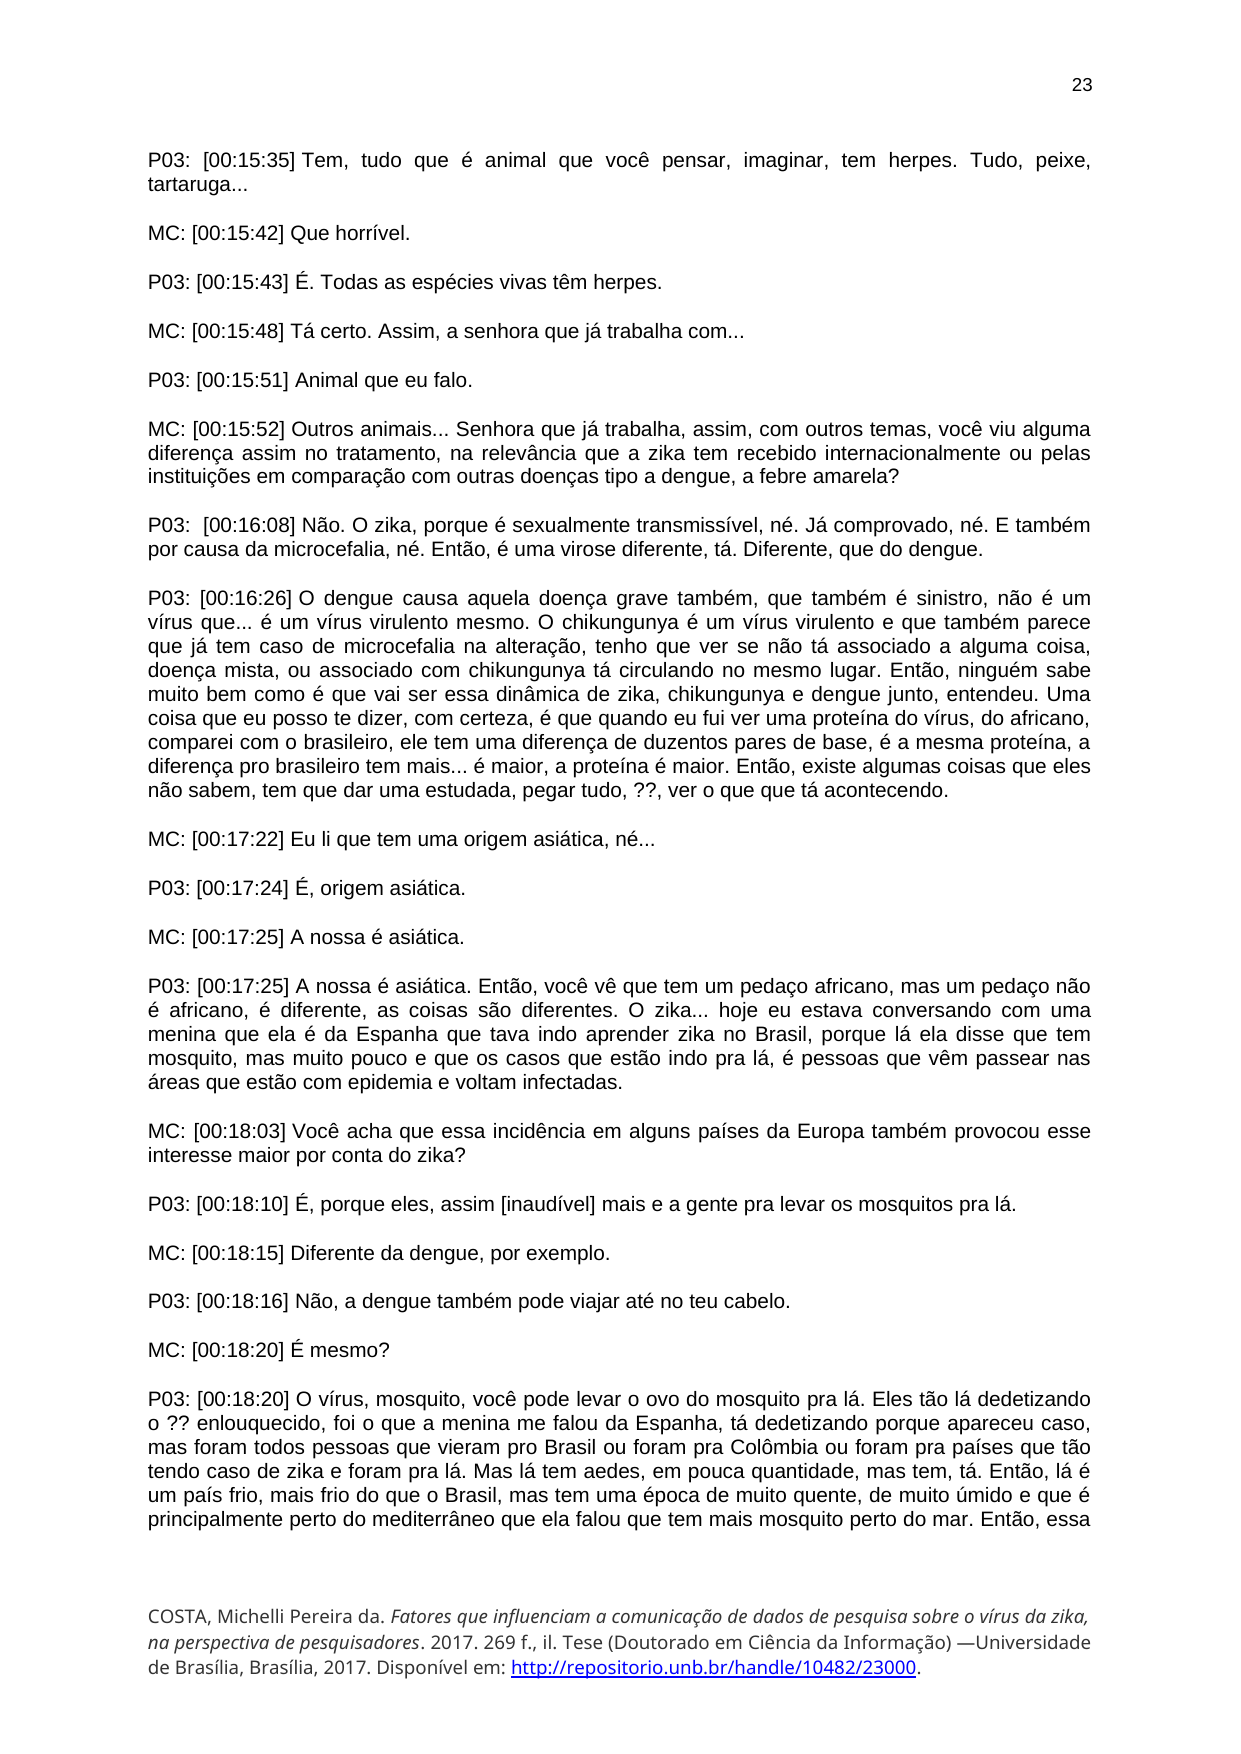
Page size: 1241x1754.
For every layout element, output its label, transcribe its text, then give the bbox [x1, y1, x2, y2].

text P03: [00:15:35] Tem, tudo que é animal que você pensar, imaginar, tem herpes. Tudo, peixe, tartaruga... [148, 148, 1092, 196]
text P03: [00:16:08] Não. O zika, porque é sexualmente transmissível, né. Já comprovado, né. E também por causa da microcefalia, né. Então, é uma virose diferente, tá. Diferente, que do dengue. [148, 513, 1092, 561]
text MC: [00:18:20] É mesmo? [148, 1338, 1092, 1362]
text MC: [00:15:42] Que horrível. [148, 221, 1092, 244]
text P03: [00:17:25] A nossa é asiática. Então, você vê que tem um pedaço africano, mas um pedaço não é africano, é diferente, as coisas são diferentes. O zika... hoje eu estava conversando com uma menina que ela é da Espanha que tava indo aprender zika no Brasil, porque lá ela disse que tem mosquito, mas muito pouco e que os casos que estão indo pra lá, é pessoas que vêm passear nas áreas que estão com epidemia e voltam infectadas. [148, 974, 1092, 1093]
text P03: [00:18:10] É, porque eles, assim [inaudível] mais e a gente pra levar os mosquitos pra lá. [148, 1191, 1092, 1215]
text MC: [00:18:03] Você acha que essa incidência em alguns países da Europa também provocou esse interesse maior por conta do zika? [148, 1118, 1092, 1166]
text MC: [00:17:22] Eu li que tem uma origem asiática, né... [148, 827, 1092, 851]
text P03: [00:16:26] O dengue causa aquela doença grave também, que também é sinistro, não é um vírus que... é um vírus virulento mesmo. O chikungunya é um vírus virulento e que também parece que já tem caso de microcefalia na alteração, tenho que ver se não tá associado a alguma coisa, doença mista, ou associado com chikungunya tá circulando no mesmo lugar. Então, ninguém sabe muito bem como é que vai ser essa dinâmica de zika, chikungunya e dengue junto, entendeu. Uma coisa que eu posso te dizer, com certeza, é que quando eu fui ver uma proteína do vírus, do africano, comparei com o brasileiro, ele tem uma diferença de duzentos pares de base, é a mesma proteína, a diferença pro brasileiro tem mais... é maior, a proteína é maior. Então, existe algumas coisas que eles não sabem, tem que dar uma estudada, pegar tudo, ??, ver o que que tá acontecendo. [148, 586, 1092, 802]
text P03: [00:15:51] Animal que eu falo. [148, 367, 1092, 391]
text P03: [00:17:24] É, origem asiática. [148, 876, 1092, 900]
text MC: [00:18:15] Diferente da dengue, por exemplo. [148, 1240, 1092, 1264]
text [148, 1387, 1092, 1531]
text MC: [00:15:52] Outros animais... Senhora que já trabalha, assim, com outros temas, você viu alguma diferença assim no tratamento, na relevância que a zika tem recebido internacionalmente ou pelas instituições em comparação com outras doenças tipo a dengue, a febre amarela? [148, 416, 1092, 488]
text P03: [00:15:43] É. Todas as espécies vivas têm herpes. [148, 269, 1092, 293]
text MC: [00:15:48] Tá certo. Assim, a senhora que já trabalha com... [148, 318, 1092, 342]
text P03: [00:18:16] Não, a dengue também pode viajar até no teu cabelo. [148, 1289, 1092, 1313]
text MC: [00:17:25] A nossa é asiática. [148, 925, 1092, 949]
